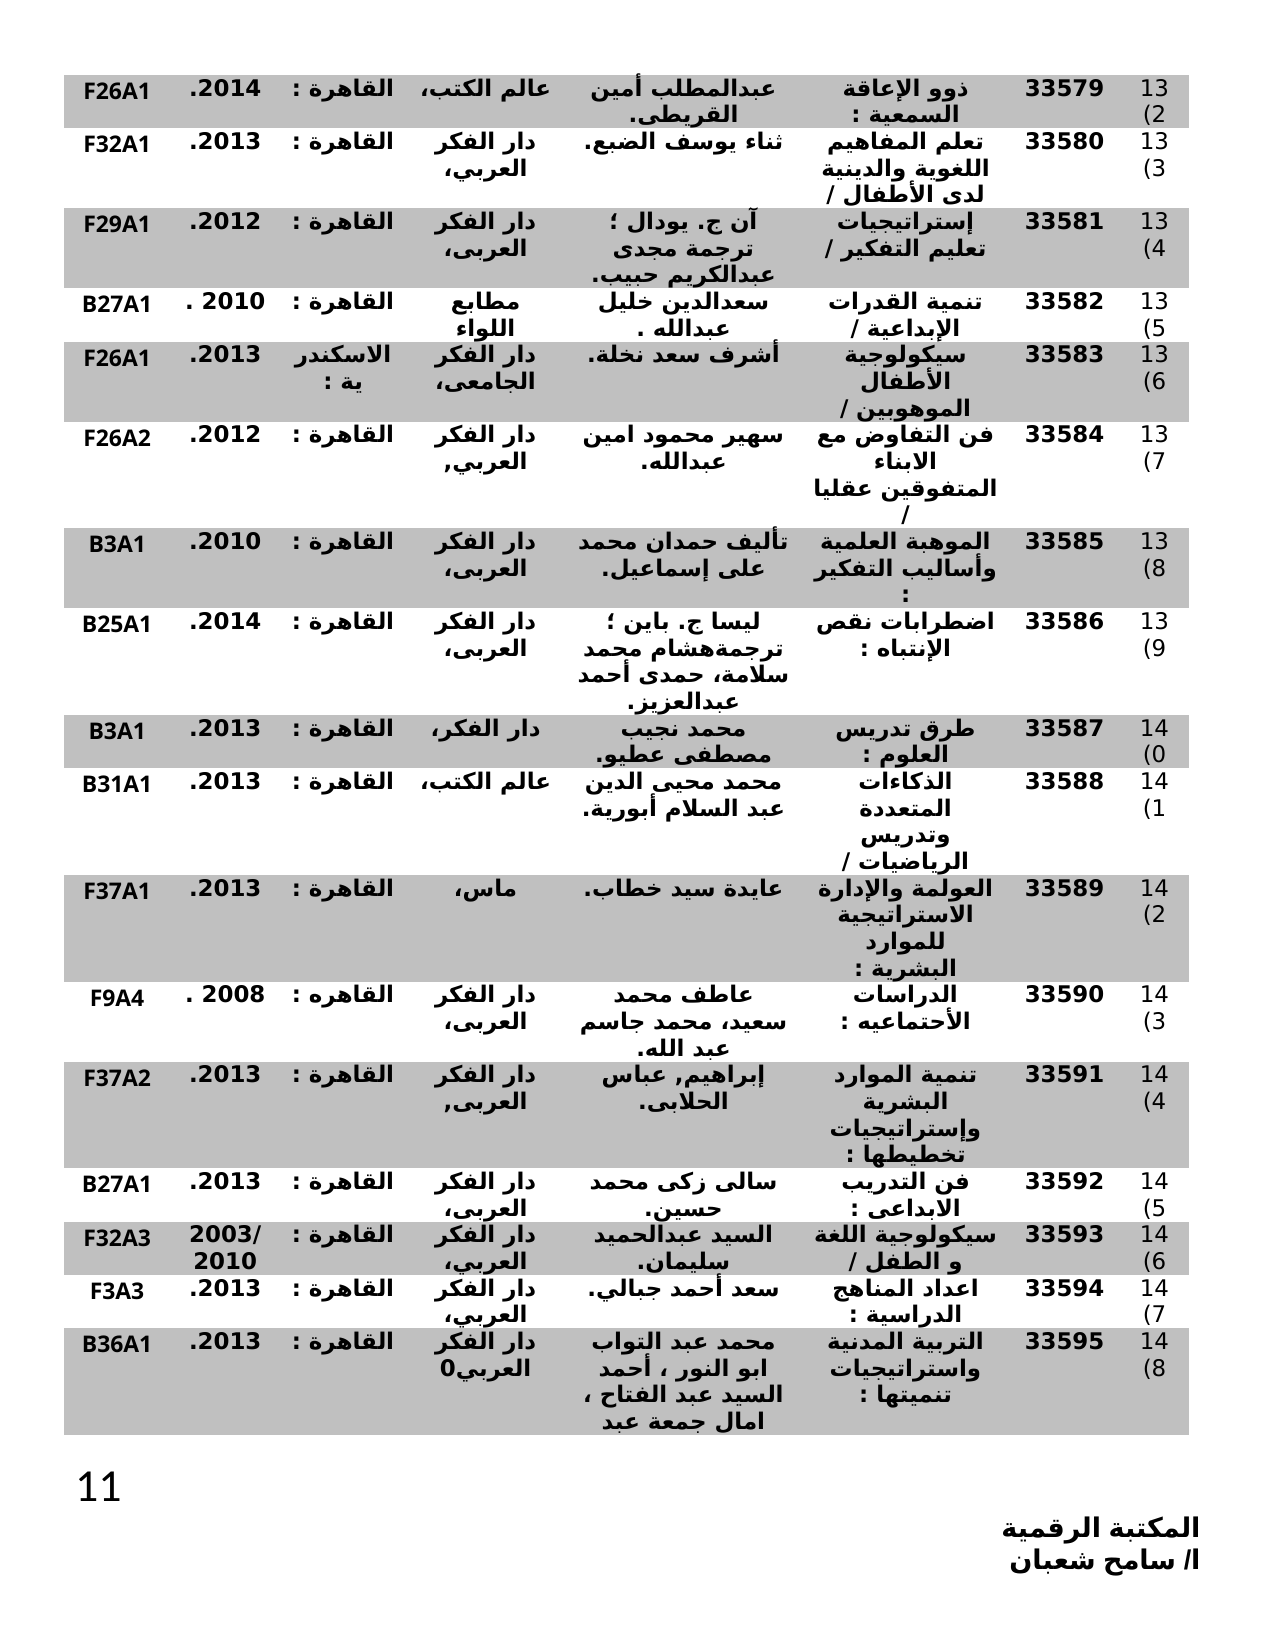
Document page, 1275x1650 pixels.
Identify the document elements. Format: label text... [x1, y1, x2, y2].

table_cell 136) [1120, 342, 1189, 422]
table_cell 2008 . [171, 982, 280, 1062]
table_cell F29A1 [64, 208, 171, 288]
table_cell سعد أحمد جبالي. [565, 1275, 802, 1328]
table_cell القاهرة : [280, 875, 406, 982]
table_cell 2013. [171, 1168, 280, 1222]
table_cell 33585 [1009, 528, 1120, 608]
table_cell سالى زكى محمد حسين. [565, 1168, 802, 1222]
table_cell إستراتيجيات تعليم التفكير / [802, 208, 1009, 288]
table_cell 138) [1120, 528, 1189, 608]
table_cell دار الفكر، [406, 715, 565, 768]
table_cell دار الفكر العربي0 [406, 1328, 565, 1435]
table_cell 2012. [171, 208, 280, 288]
table_cell 33579 [1009, 75, 1120, 128]
table_cell دار الفكر العربي، [406, 128, 565, 208]
table_cell أشرف سعد نخلة. [565, 342, 802, 422]
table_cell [802, 1328, 1009, 1435]
table_cell B25A1 [64, 608, 171, 715]
table_cell الدراسات الأحتماعيه : [802, 982, 1009, 1062]
table_cell 148) [1120, 1328, 1189, 1435]
table_cell القاهرة : [280, 1062, 406, 1168]
table_cell 33586 [1009, 608, 1120, 715]
table_cell ماس، [406, 875, 565, 982]
table_cell عالم الكتب، [406, 75, 565, 128]
table_cell 142) [1120, 875, 1189, 982]
table_cell تأليف حمدان محمد على إسماعيل. [565, 528, 802, 608]
table_cell 144) [1120, 1062, 1189, 1168]
table_cell 33590 [1009, 982, 1120, 1062]
table_cell 139) [1120, 608, 1189, 715]
table_cell ليسا ج. باين ؛ ترجمةهشام محمد سلامة، حمدى أحمد عبدالعزيز. [565, 608, 802, 715]
table_cell دار الفكر العربى، [406, 528, 565, 608]
table_cell القاهرة : [280, 288, 406, 342]
table_cell القاهرة : [280, 1328, 406, 1435]
table_cell 33587 [1009, 715, 1120, 768]
table_cell 140) [1120, 715, 1189, 768]
table_cell القاهرة : [280, 422, 406, 528]
table_cell السيد عبدالحميد سليمان. [565, 1222, 802, 1275]
table_cell F37A2 [64, 1062, 171, 1168]
table_cell F26A2 [64, 422, 171, 528]
table_cell عايدة سيد خطاب. [565, 875, 802, 982]
table_cell F9A4 [64, 982, 171, 1062]
table_cell 2013. [171, 1062, 280, 1168]
table_cell 33595 [1009, 1328, 1120, 1435]
table_cell 2003/2010 [171, 1222, 280, 1275]
table_cell القاهرة : [280, 528, 406, 608]
table_cell ثناء يوسف الضبع. [565, 128, 802, 208]
table_cell الاسكندرية : [280, 342, 406, 422]
table_cell دار الفكر العربى، [406, 1168, 565, 1222]
table_cell 132) [1120, 75, 1189, 128]
table_cell سهير محمود امين عبدالله. [565, 422, 802, 528]
table_cell 33591 [1009, 1062, 1120, 1168]
table_cell 2013. [171, 1275, 280, 1328]
table_cell تعلم المفاهيم اللغوية والدينية لدى الأطفال / [802, 128, 1009, 208]
table_cell فن التدريب الابداعى : [802, 1168, 1009, 1222]
table_cell B27A1 [64, 288, 171, 342]
table_cell إبراهيم, عباس الحلابى. [565, 1062, 802, 1168]
table_cell 2014. [171, 75, 280, 128]
table_cell F32A3 [64, 1222, 171, 1275]
table_cell سيكولوجية الأطفال الموهوبين / [802, 342, 1009, 422]
table_cell B3A1 [64, 715, 171, 768]
table_cell محمد نجيب مصطفى عطيو. [565, 715, 802, 768]
table_cell القاهرة : [280, 1168, 406, 1222]
table_cell F26A1 [64, 75, 171, 128]
table_cell 33593 [1009, 1222, 1120, 1275]
table_cell دار الفكر العربي, [406, 422, 565, 528]
table_cell سعدالدين خليل عبدالله . [565, 288, 802, 342]
table_cell القاهرة : [280, 608, 406, 715]
table_cell 2013. [171, 1328, 280, 1435]
table_cell 33580 [1009, 128, 1120, 208]
table_cell 33588 [1009, 768, 1120, 875]
table_cell القاهرة : [280, 715, 406, 768]
table_cell الذكاءات المتعددة وتدريس الرياضيات / [802, 768, 1009, 875]
table_cell طرق تدريس العلوم : [802, 715, 1009, 768]
table_cell B31A1 [64, 768, 171, 875]
table_cell 2013. [171, 768, 280, 875]
table_cell 2012. [171, 422, 280, 528]
table_cell دار الفكر العربى، [406, 208, 565, 288]
table_cell 2014. [171, 608, 280, 715]
table_cell 141) [1120, 768, 1189, 875]
table_cell 33592 [1009, 1168, 1120, 1222]
table_cell F26A1 [64, 342, 171, 422]
table_cell 33594 [1009, 1275, 1120, 1328]
table_cell 146) [1120, 1222, 1189, 1275]
table_cell 2013. [171, 875, 280, 982]
table_cell B27A1 [64, 1168, 171, 1222]
table_cell دار الفكر العربى, [406, 1062, 565, 1168]
table_cell العولمة والإدارة الاستراتيجية للموارد البشرية : [802, 875, 1009, 982]
table_cell القاهرة : [280, 208, 406, 288]
table_cell 137) [1120, 422, 1189, 528]
table_cell محمد محيى الدين عبد السلام أبورية. [565, 768, 802, 875]
table_cell B3A1 [64, 528, 171, 608]
table_cell تنمية الموارد البشرية وإستراتيجيات تخطيطها : [802, 1062, 1009, 1168]
table_cell دار الفكر العربي، [406, 1222, 565, 1275]
table_cell آن ج. يودال ؛ ترجمة مجدى عبدالكريم حبيب. [565, 208, 802, 288]
table_cell دار الفكر العربى، [406, 608, 565, 715]
table_cell 33584 [1009, 422, 1120, 528]
table_cell القاهره : [280, 982, 406, 1062]
table_cell 147) [1120, 1275, 1189, 1328]
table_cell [565, 1328, 802, 1435]
table_cell اضطرابات نقص الإنتباه : [802, 608, 1009, 715]
table_cell 2013. [171, 342, 280, 422]
table_cell دار الفكر الجامعى، [406, 342, 565, 422]
table_cell القاهرة : [280, 75, 406, 128]
table_cell القاهرة : [280, 1222, 406, 1275]
table_cell مطابع اللواء [406, 288, 565, 342]
table_cell 135) [1120, 288, 1189, 342]
table_cell 2010 . [171, 288, 280, 342]
table_cell 2013. [171, 128, 280, 208]
table_cell 33589 [1009, 875, 1120, 982]
table_cell ذوو الإعاقة السمعية : [802, 75, 1009, 128]
table_cell F37A1 [64, 875, 171, 982]
table_cell القاهرة : [280, 128, 406, 208]
table_cell دار الفكر العربي، [406, 1275, 565, 1328]
table_cell سيكولوجية اللغة و الطفل / [802, 1222, 1009, 1275]
table_cell 143) [1120, 982, 1189, 1062]
table_cell 134) [1120, 208, 1189, 288]
table_cell دار الفكر العربى، [406, 982, 565, 1062]
table_cell القاهرة : [280, 768, 406, 875]
table_cell عاطف محمد سعيد، محمد جاسم عبد الله. [565, 982, 802, 1062]
table_cell 2013. [171, 715, 280, 768]
table_cell B36A1 [64, 1328, 171, 1435]
table_cell 33583 [1009, 342, 1120, 422]
table_cell F3A3 [64, 1275, 171, 1328]
table_cell عالم الكتب، [406, 768, 565, 875]
table_cell الموهبة العلمية وأساليب التفكير : [802, 528, 1009, 608]
table_cell 33581 [1009, 208, 1120, 288]
table_cell 2010. [171, 528, 280, 608]
table_cell 33582 [1009, 288, 1120, 342]
table_cell 145) [1120, 1168, 1189, 1222]
table_cell تنمية القدرات الإبداعية / [802, 288, 1009, 342]
table_cell عبدالمطلب أمين القريطى. [565, 75, 802, 128]
table_cell اعداد المناهج الدراسية : [802, 1275, 1009, 1328]
table_cell فن التفاوض مع الابناء المتفوقين عقليا / [802, 422, 1009, 528]
table_cell F32A1 [64, 128, 171, 208]
table_cell القاهرة : [280, 1275, 406, 1328]
table_cell 133) [1120, 128, 1189, 208]
